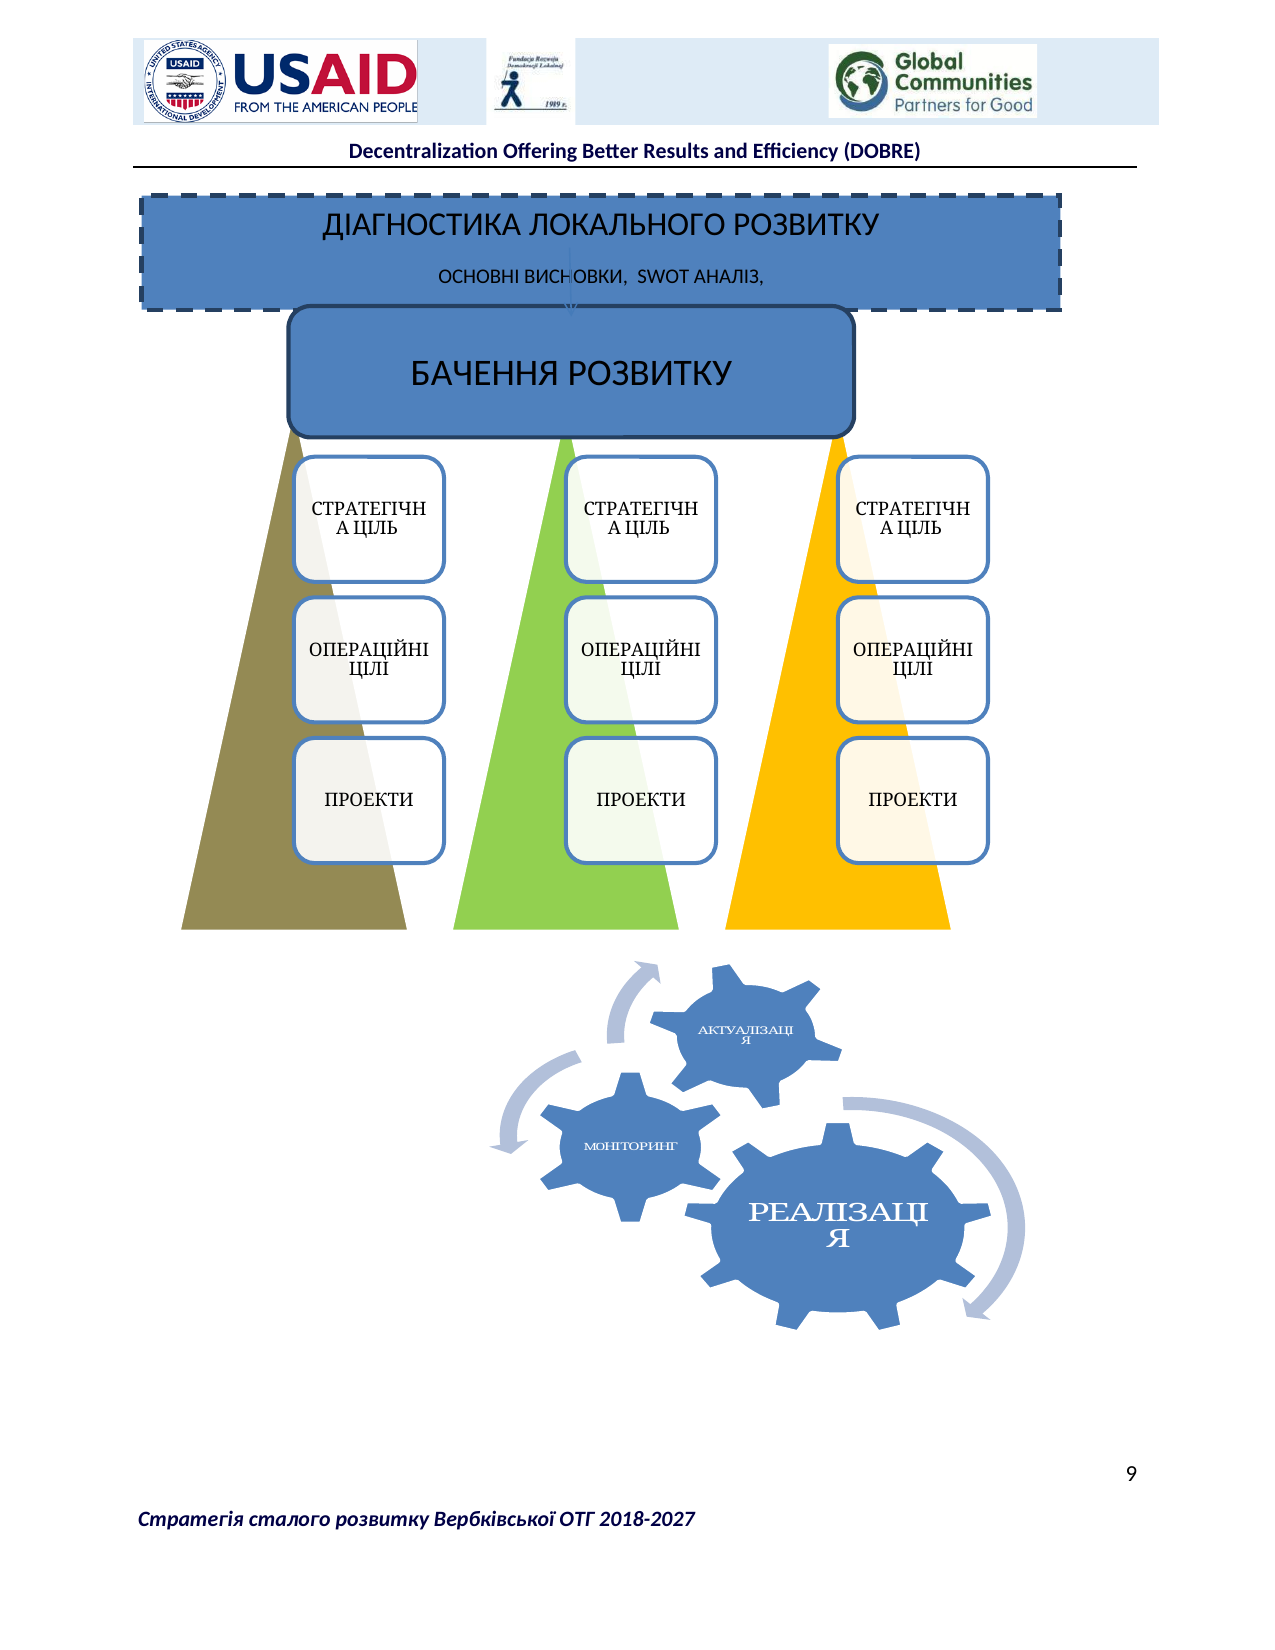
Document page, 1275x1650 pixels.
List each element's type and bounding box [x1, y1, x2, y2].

picture [828, 44, 1038, 118]
picture [144, 40, 418, 123]
picture [486, 37, 576, 125]
